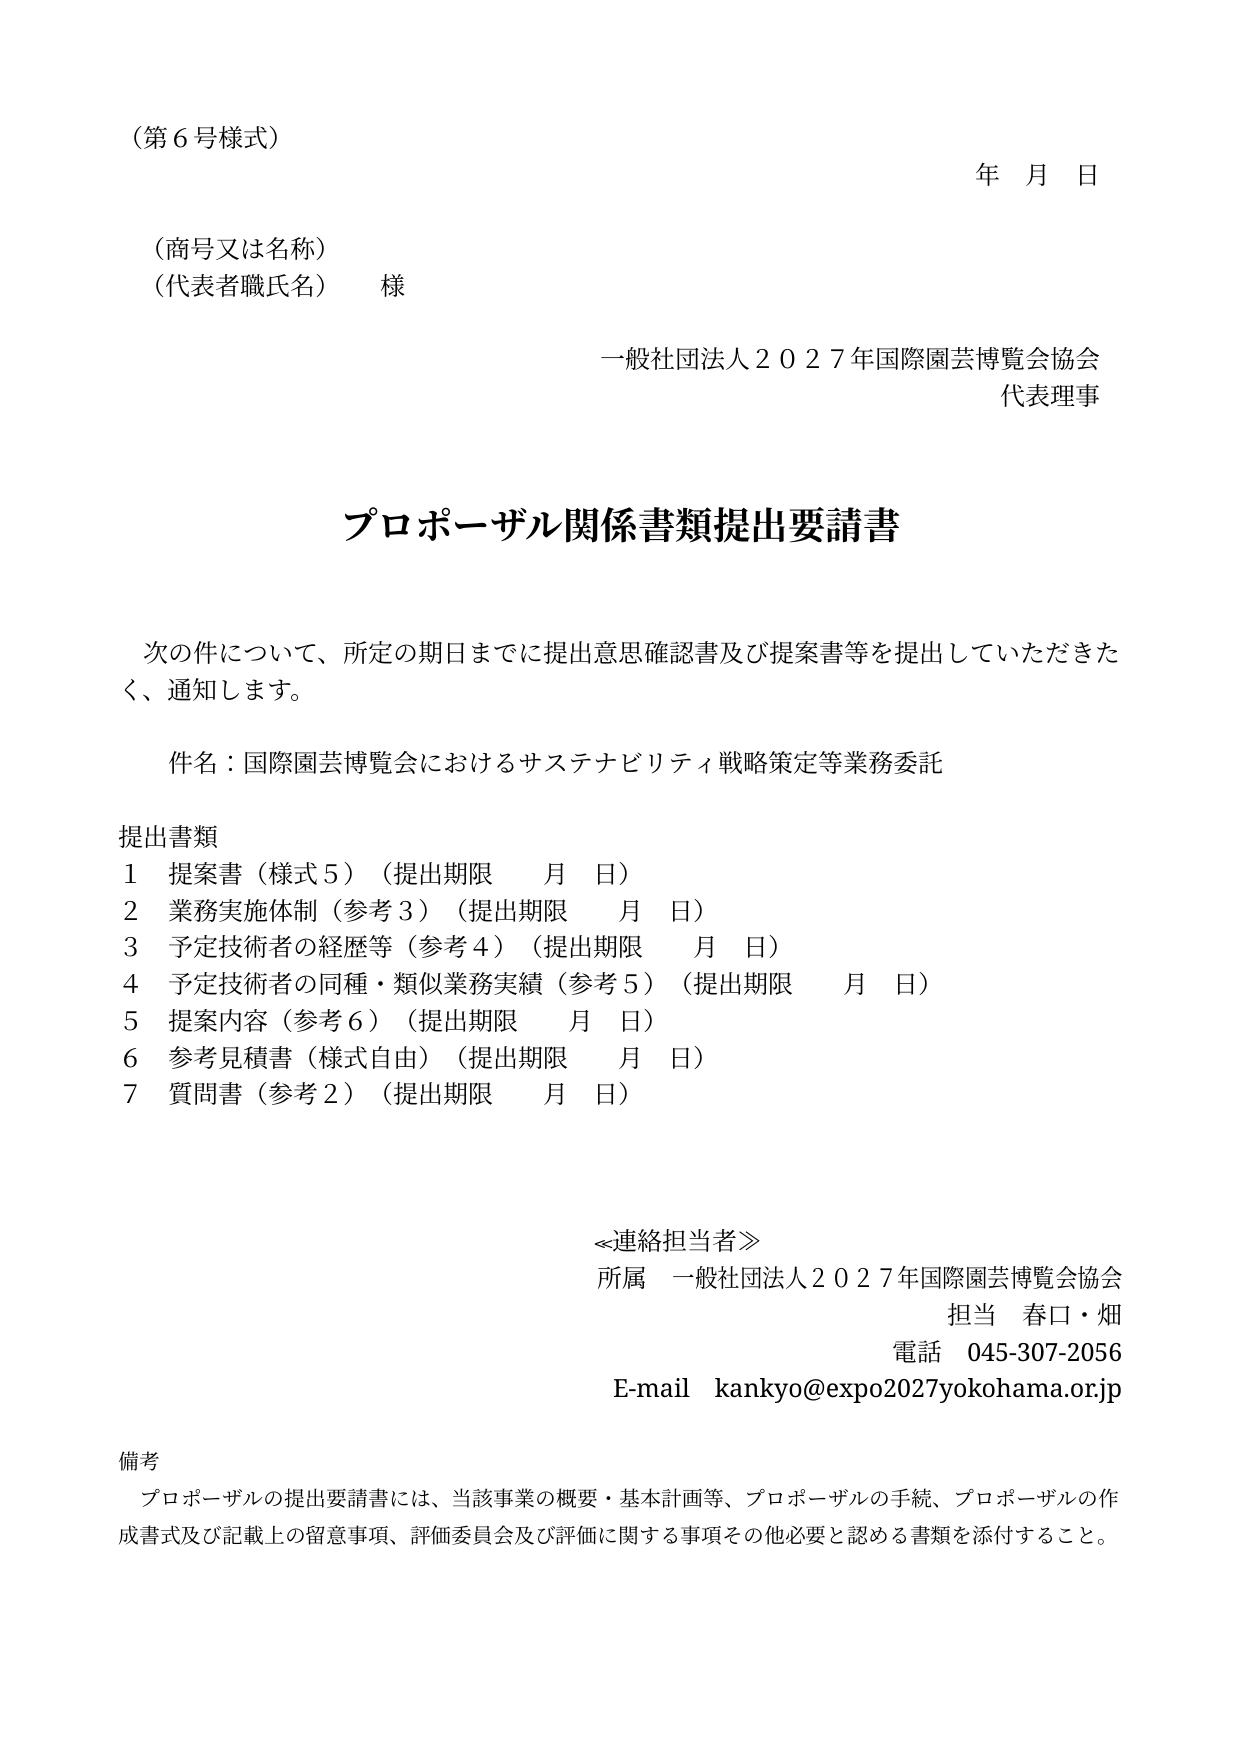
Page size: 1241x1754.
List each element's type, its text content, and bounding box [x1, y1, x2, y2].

text （第６号様式） [118, 119, 1122, 155]
text 件名：国際園芸博覧会におけるサステナビリティ戦略策定等業務委託 [118, 744, 1122, 781]
text 所属 一般社団法人２０２７年国際園芸博覧会協会 [118, 1258, 1122, 1295]
text 一般社団法人２０２７年国際園芸博覧会協会 [118, 339, 1100, 376]
text 代表理事 [118, 376, 1100, 413]
text プロポーザルの提出要請書には、当該事業の概要・基本計画等、プロポーザルの手続、プロポーザルの作成書式及び記載上の留意事項、評価委員会及び評価に関する事項その他必要と認める書類を添付すること。 [118, 1479, 1122, 1553]
text ２ 業務実施体制（参考３）（提出期限 月 日） [118, 891, 1122, 928]
text 提出書類 [118, 817, 1122, 854]
text （商号又は名称） [140, 229, 1122, 266]
text プロポーザル関係書類提出要請書 [118, 486, 1122, 560]
text E-mail kankyo@expo2027yokohama.or.jp [118, 1369, 1122, 1406]
text ≪連絡担当者≫ [118, 1222, 1122, 1258]
text ３ 予定技術者の経歴等（参考４）（提出期限 月 日） [118, 928, 1122, 964]
text ７ 質問書（参考２）（提出期限 月 日） [118, 1075, 1122, 1111]
text 備考 [118, 1442, 1122, 1479]
text （代表者職氏名） 様 [140, 266, 1122, 302]
text 電話 045-307-2056 [118, 1332, 1122, 1369]
text ５ 提案内容（参考６）（提出期限 月 日） [118, 1001, 1122, 1038]
text 年 月 日 [118, 155, 1100, 192]
text １ 提案書（様式５）（提出期限 月 日） [118, 854, 1122, 891]
text 担当 春口・畑 [118, 1295, 1122, 1332]
text ６ 参考見積書（様式自由）（提出期限 月 日） [118, 1038, 1122, 1075]
text ４ 予定技術者の同種・類似業務実績（参考５）（提出期限 月 日） [118, 964, 1122, 1001]
text 次の件について、所定の期日までに提出意思確認書及び提案書等を提出していただきたく、通知します。 [118, 633, 1122, 707]
